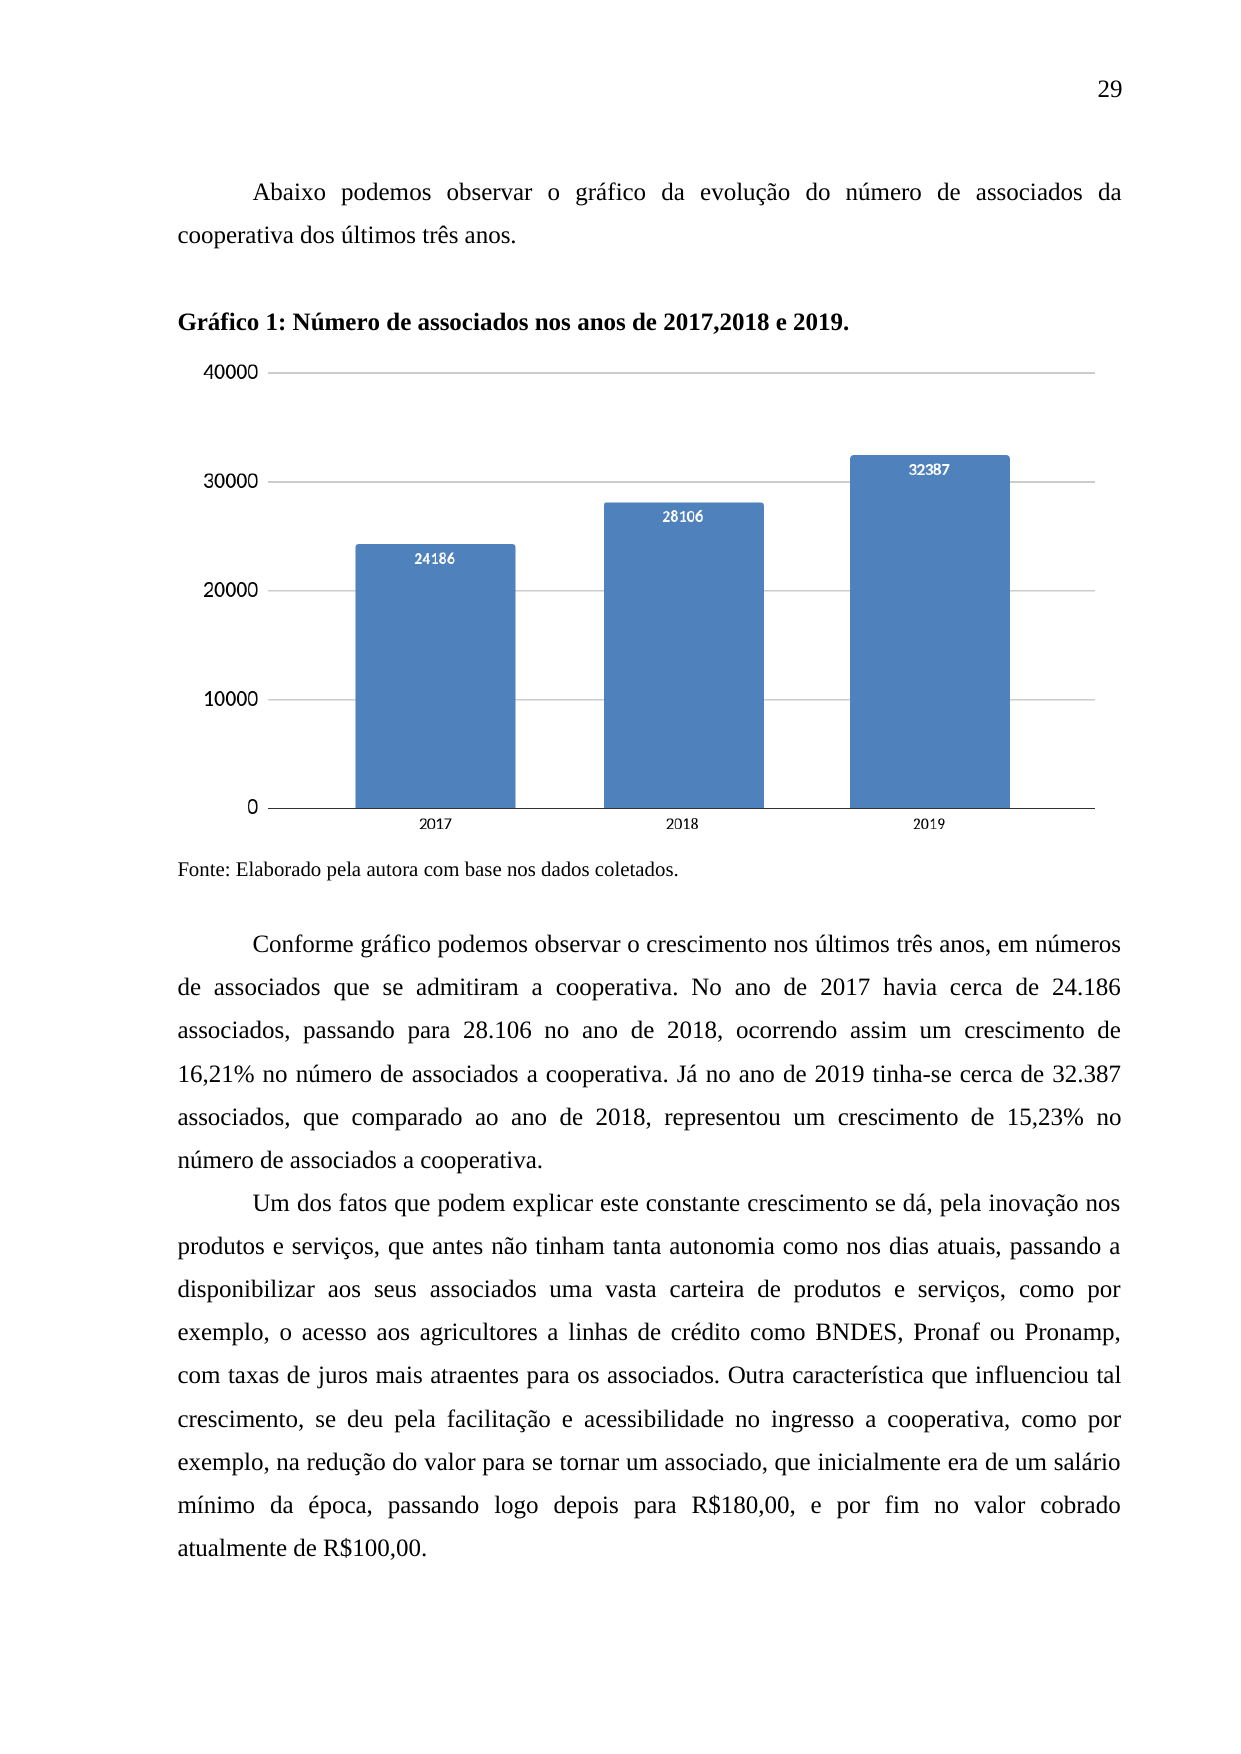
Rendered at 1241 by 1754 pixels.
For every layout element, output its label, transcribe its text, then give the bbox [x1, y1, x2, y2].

text Conforme gráfico podemos observar o crescimento nos últimos três anos, em números de associados que se admitiram a cooperativa. No ano de 2017 havia cerca de 24.186 associados, passando para 28.106 no ano de 2018, ocorrendo assim um crescimento de 16,21% no número de associados a cooperativa. Já no ano de 2019 tinha-se cerca de 32.387 associados, que comparado ao ano de 2018, representou um crescimento de 15,23% no número de associados a cooperativa. [177, 929, 1122, 1174]
text Um dos fatos que podem explicar este constante crescimento se dá, pela inovação nos produtos e serviços, que antes não tinham tanta autonomia como nos dias atuais, passando a disponibilizar aos seus associados uma vasta carteira de produtos e serviços, como por exemplo, o acesso aos agricultores a linhas de crédito como BNDES, Pronaf ou Pronamp, com taxas de juros mais atraentes para os associados. Outra característica que influenciou tal crescimento, se deu pela facilitação e acessibilidade no ingresso a cooperativa, como por exemplo, na redução do valor para se tornar um associado, que inicialmente era de um salário mínimo da época, passando logo depois para R$180,00, e por fim no valor cobrado atualmente de R$100,00. [177, 1188, 1122, 1562]
text Fonte: Elaborado pela autora com base nos dados coletados. [177, 857, 1122, 881]
picture [177, 335, 1121, 858]
text Abaixo podemos observar o gráfico da evolução do número de associados da cooperativa dos últimos três anos. [177, 177, 1122, 249]
text Gráfico 1: Número de associados nos anos de 2017,2018 e 2019. [177, 307, 1122, 335]
